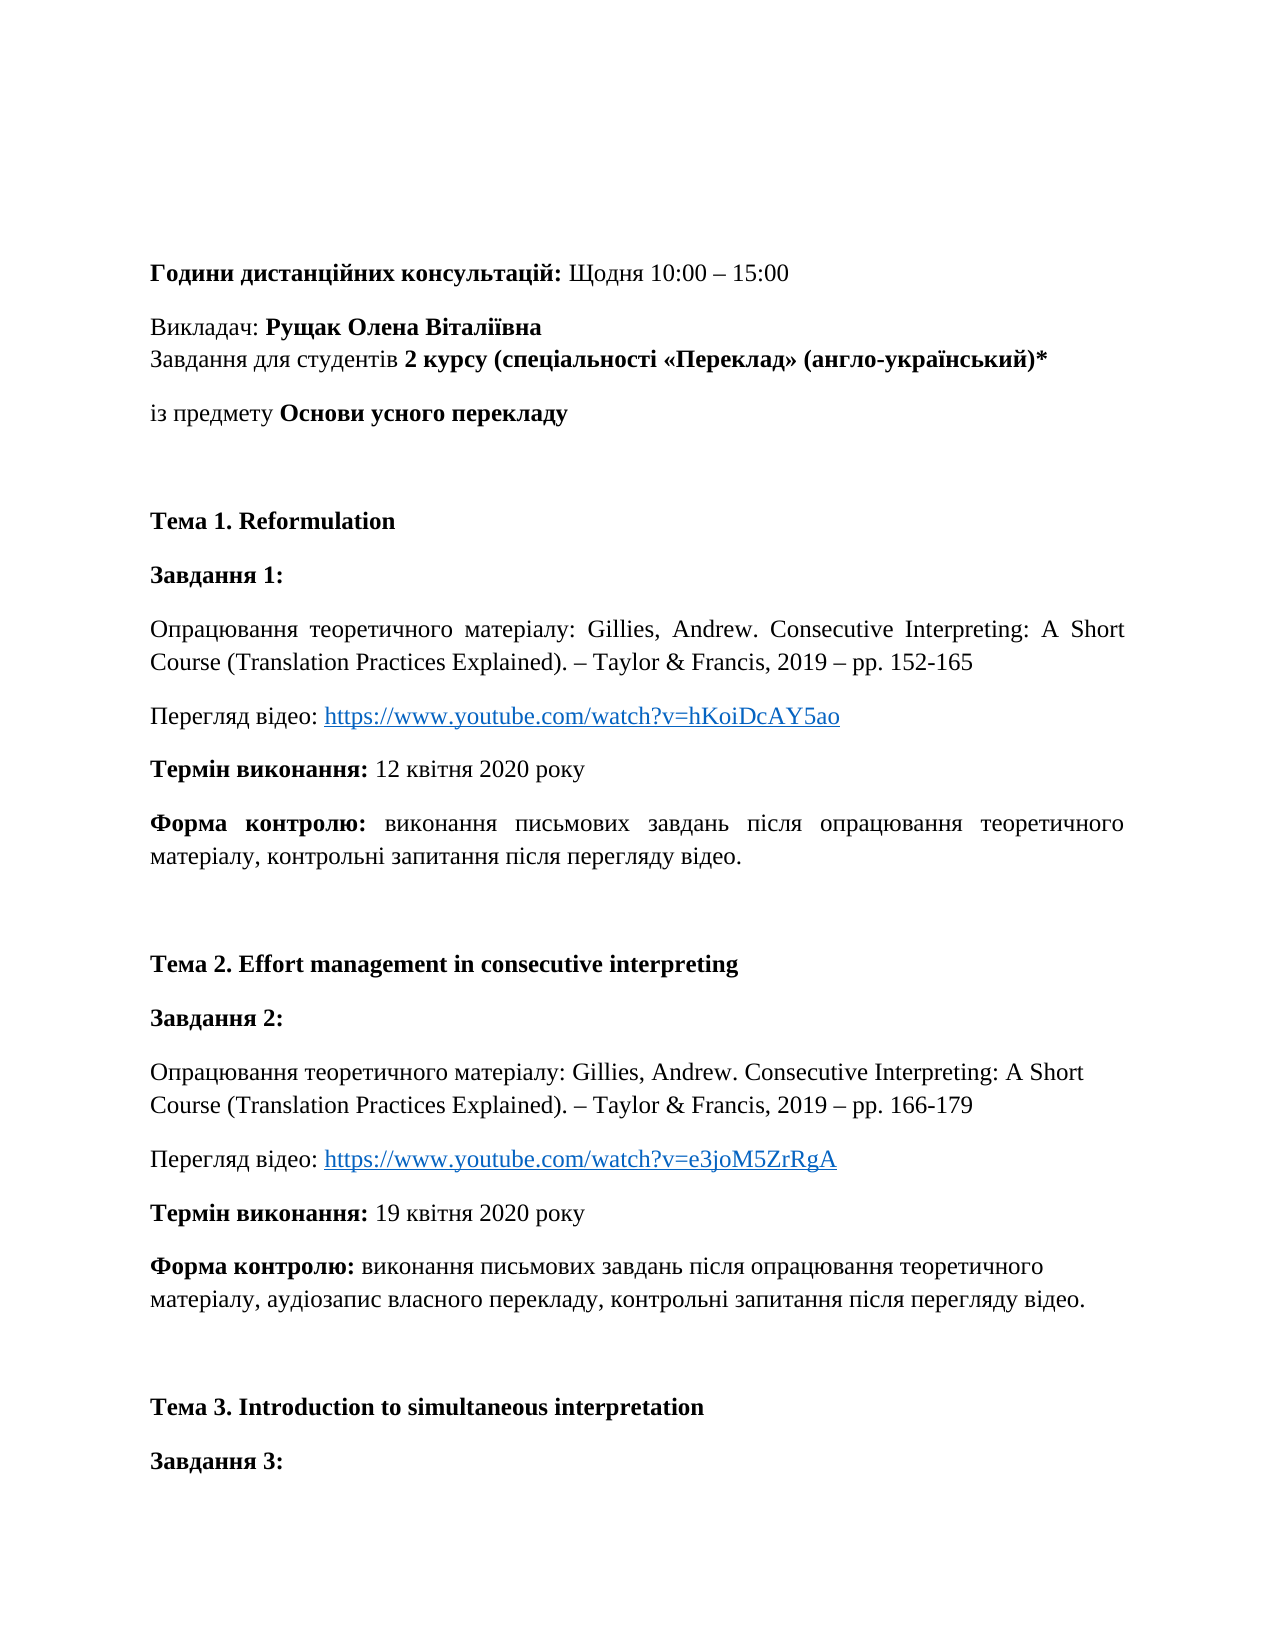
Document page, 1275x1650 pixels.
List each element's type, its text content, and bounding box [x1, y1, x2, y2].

text Тема 3. Introduction to simultaneous interpretation [150, 1392, 1125, 1421]
text Викладач: Рущак Олена Віталіївна Завдання для студентів 2 курсу (спеціальності «Переклад» (англо-український)* [150, 312, 1125, 373]
text Тема 1. Reformulation [150, 506, 1125, 535]
text Завдання 1: [150, 560, 1125, 589]
text Термін виконання: 12 квітня 2020 року [150, 754, 1125, 783]
text Завдання 3: [150, 1446, 1125, 1475]
text Тема 2. Effort management in consecutive interpreting [150, 949, 1125, 978]
text Завдання 2: [150, 1003, 1125, 1032]
text із предмету Основи усного перекладу [150, 398, 1125, 427]
text Години дистанційних консультацій: Щодня 10:00 – 15:00 [150, 258, 1125, 286]
text Перегляд відео: https://www.youtube.com/watch?v=hKoiDcAY5ao [150, 701, 1125, 729]
text Форма контролю: виконання письмових завдань після опрацювання теоретичного матеріалу, контрольні запитання після перегляду відео. [150, 808, 1125, 870]
text Термін виконання: 19 квітня 2020 року [150, 1198, 1125, 1226]
text Опрацювання теоретичного матеріалу: Gillies, Andrew. Consecutive Interpreting: A Short Course (Translation Practices Explained). – Taylor & Francis, 2019 – pp. 152-165 [150, 614, 1125, 676]
text Перегляд відео: https://www.youtube.com/watch?v=e3joM5ZrRgA [150, 1144, 1125, 1172]
text Форма контролю: виконання письмових завдань після опрацювання теоретичного матеріалу, аудіозапис власного перекладу, контрольні запитання після перегляду відео. [150, 1251, 1125, 1313]
text Опрацювання теоретичного матеріалу: Gillies, Andrew. Consecutive Interpreting: A Short Course (Translation Practices Explained). – Taylor & Francis, 2019 – pp. 166-179 [150, 1057, 1125, 1119]
